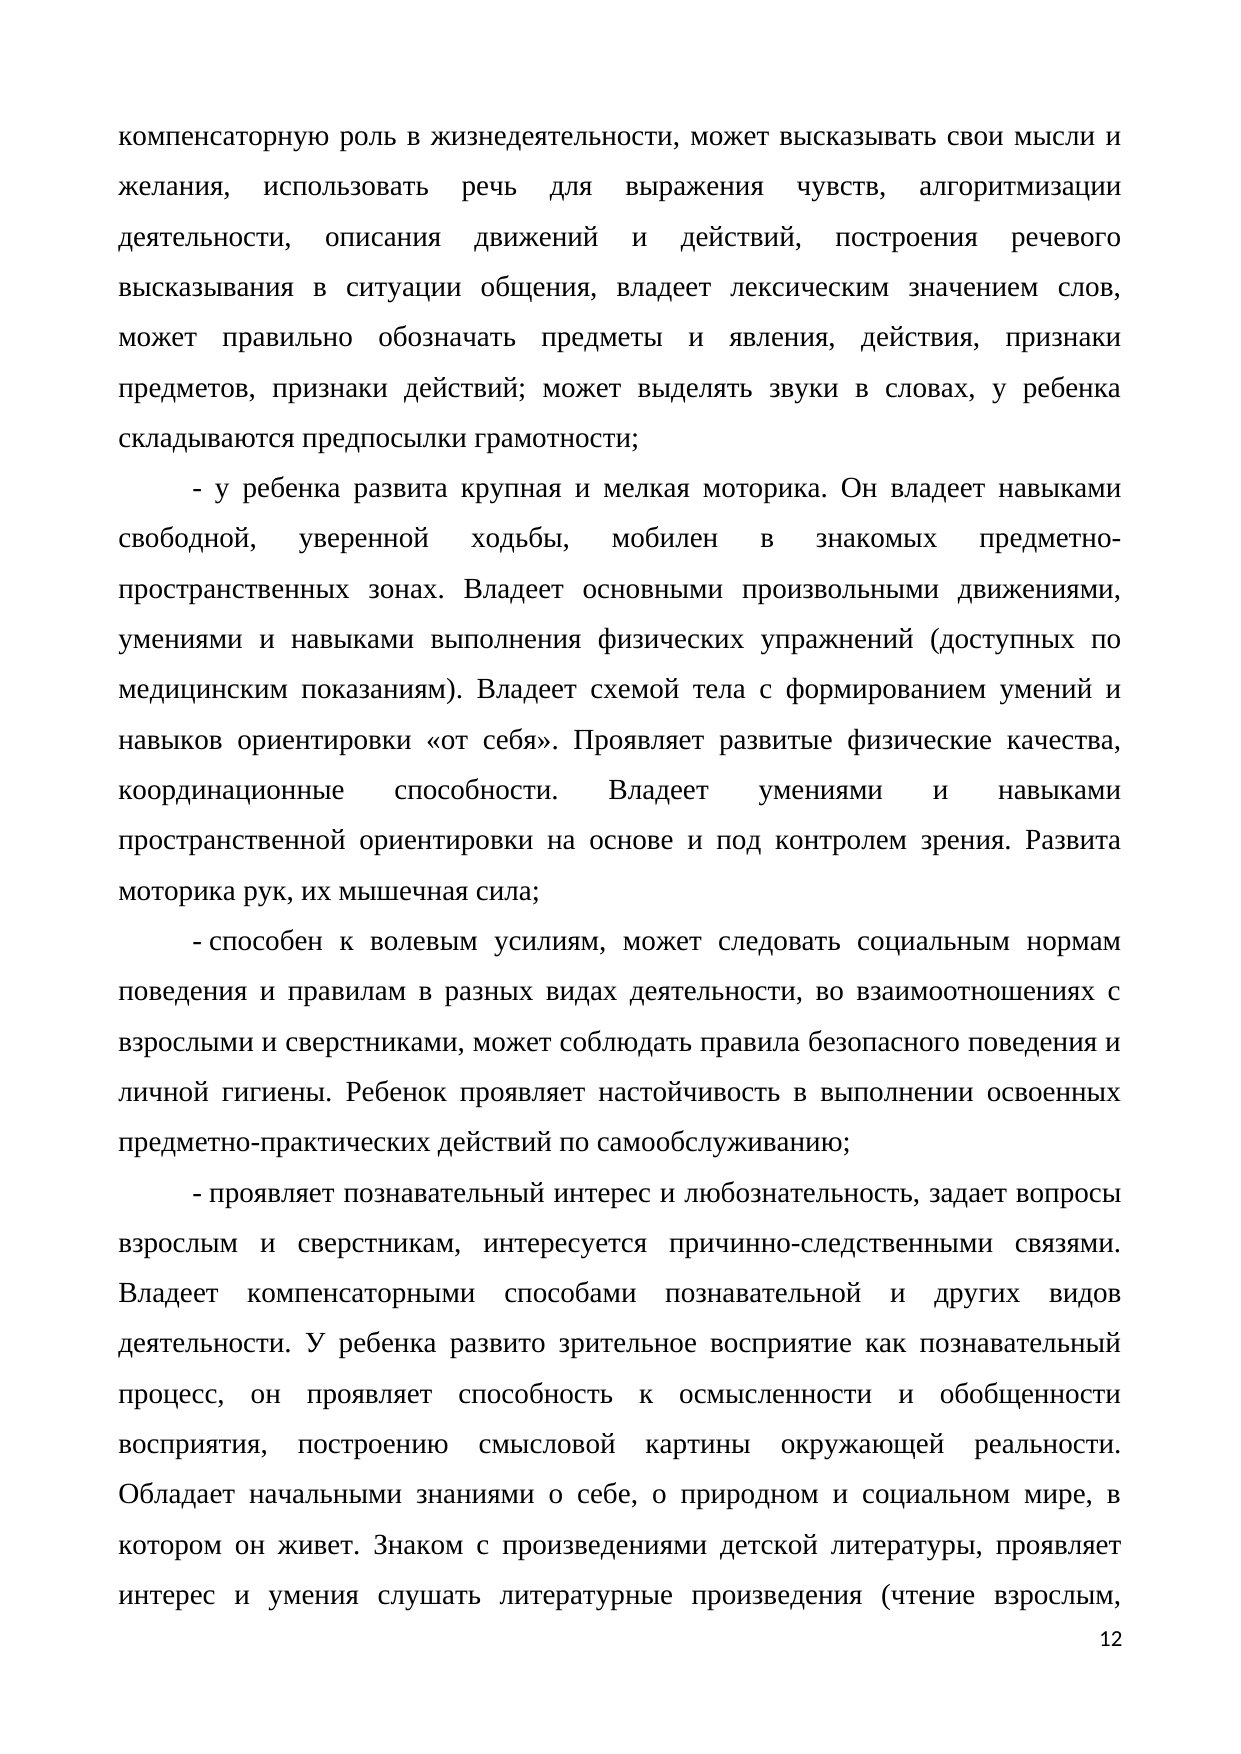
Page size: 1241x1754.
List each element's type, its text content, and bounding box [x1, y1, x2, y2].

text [118, 1175, 1122, 1611]
text - способен к волевым усилиям, может следовать социальным нормам поведения и правилам в разных видах деятельности, во взаимоотношениях с взрослыми и сверстниками, может соблюдать правила безопасного поведения и личной гигиены. Ребенок проявляет настойчивость в выполнении освоенных предметно-практических действий по самообслуживанию; [118, 923, 1122, 1158]
text - у ребенка развита крупная и мелкая моторика. Он владеет навыками свободной, уверенной ходьбы, мобилен в знакомых предметно-пространственных зонах. Владеет основными произвольными движениями, умениями и навыками выполнения физических упражнений (доступных по медицинским показаниям). Владеет схемой тела с формированием умений и навыков ориентировки «от себя». Проявляет развитые физические качества, координационные способности. Владеет умениями и навыками пространственной ориентировки на основе и под контролем зрения. Развита моторика рук, их мышечная сила; [118, 470, 1122, 906]
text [118, 118, 1122, 453]
